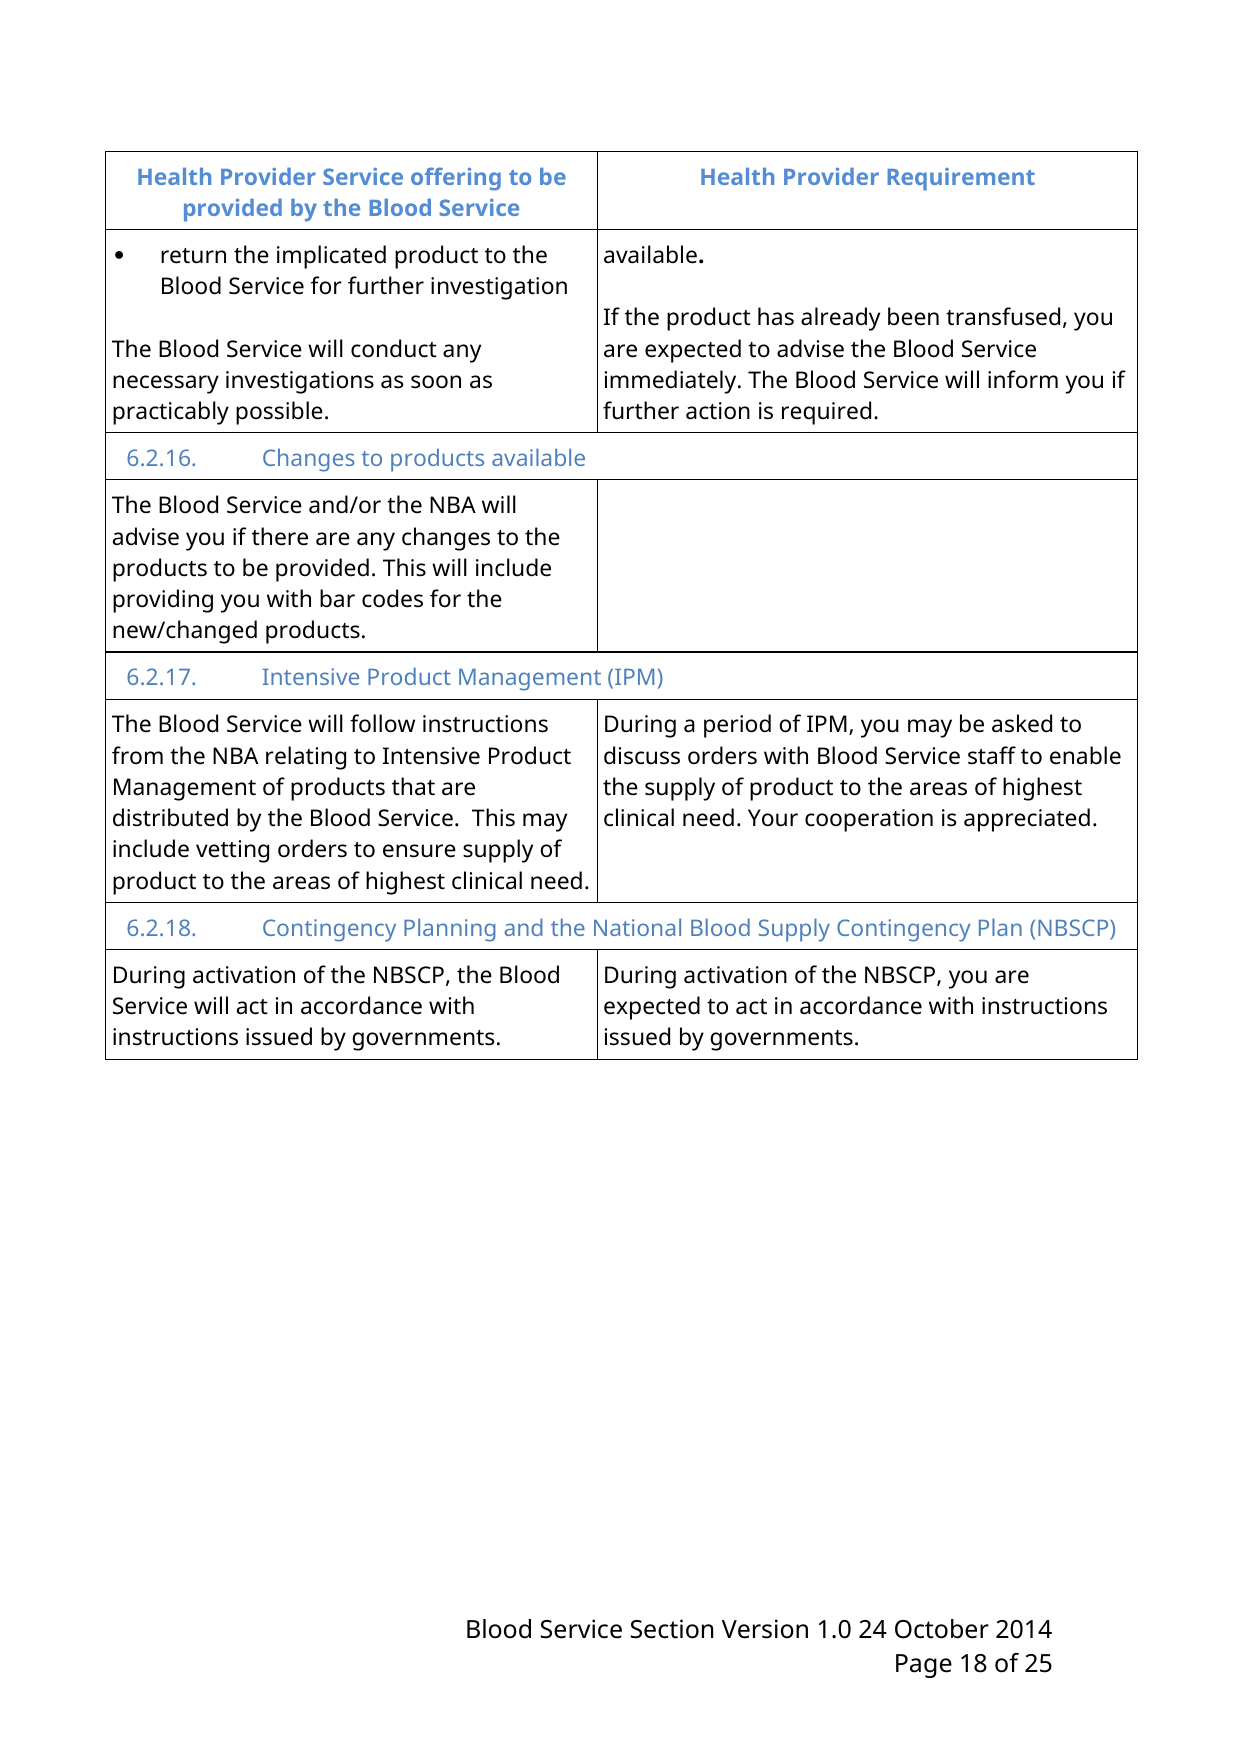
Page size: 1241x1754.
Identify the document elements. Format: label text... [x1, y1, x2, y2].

table_header Health Provider Service offering to be provided by the Blood Service [106, 152, 597, 229]
table_cell During a period of IPM, you may be asked to discuss orders with Blood Service staff to enable the supply of product to the areas of highest clinical need. Your cooperation is appreciated. [598, 700, 1137, 902]
table_cell During activation of the NBSCP, the Blood Service will act in accordance with instructions issued by governments. [106, 950, 597, 1058]
table_cell During activation of the NBSCP, you are expected to act in accordance with instructions issued by governments. [598, 950, 1137, 1058]
table_header Health Provider Requirement [598, 152, 1137, 229]
table_cell Changes to products available [106, 433, 1137, 479]
table_cell The Blood Service will follow instructions from the NBA relating to Intensive Product Management of products that are distributed by the Blood Service. This may include vetting orders to ensure supply of product to the areas of highest clinical need. [106, 700, 597, 902]
table_cell Intensive Product Management (IPM) [106, 653, 1137, 698]
table_cell Contingency Planning and the National Blood Supply Contingency Plan (NBSCP) [106, 903, 1137, 949]
table_cell [598, 480, 1137, 651]
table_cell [598, 230, 1137, 432]
table_cell The Blood Service and/or the NBA will advise you if there are any changes to the products to be provided. This will include providing you with bar codes for the new/changed products. [106, 480, 597, 651]
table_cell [106, 230, 597, 432]
